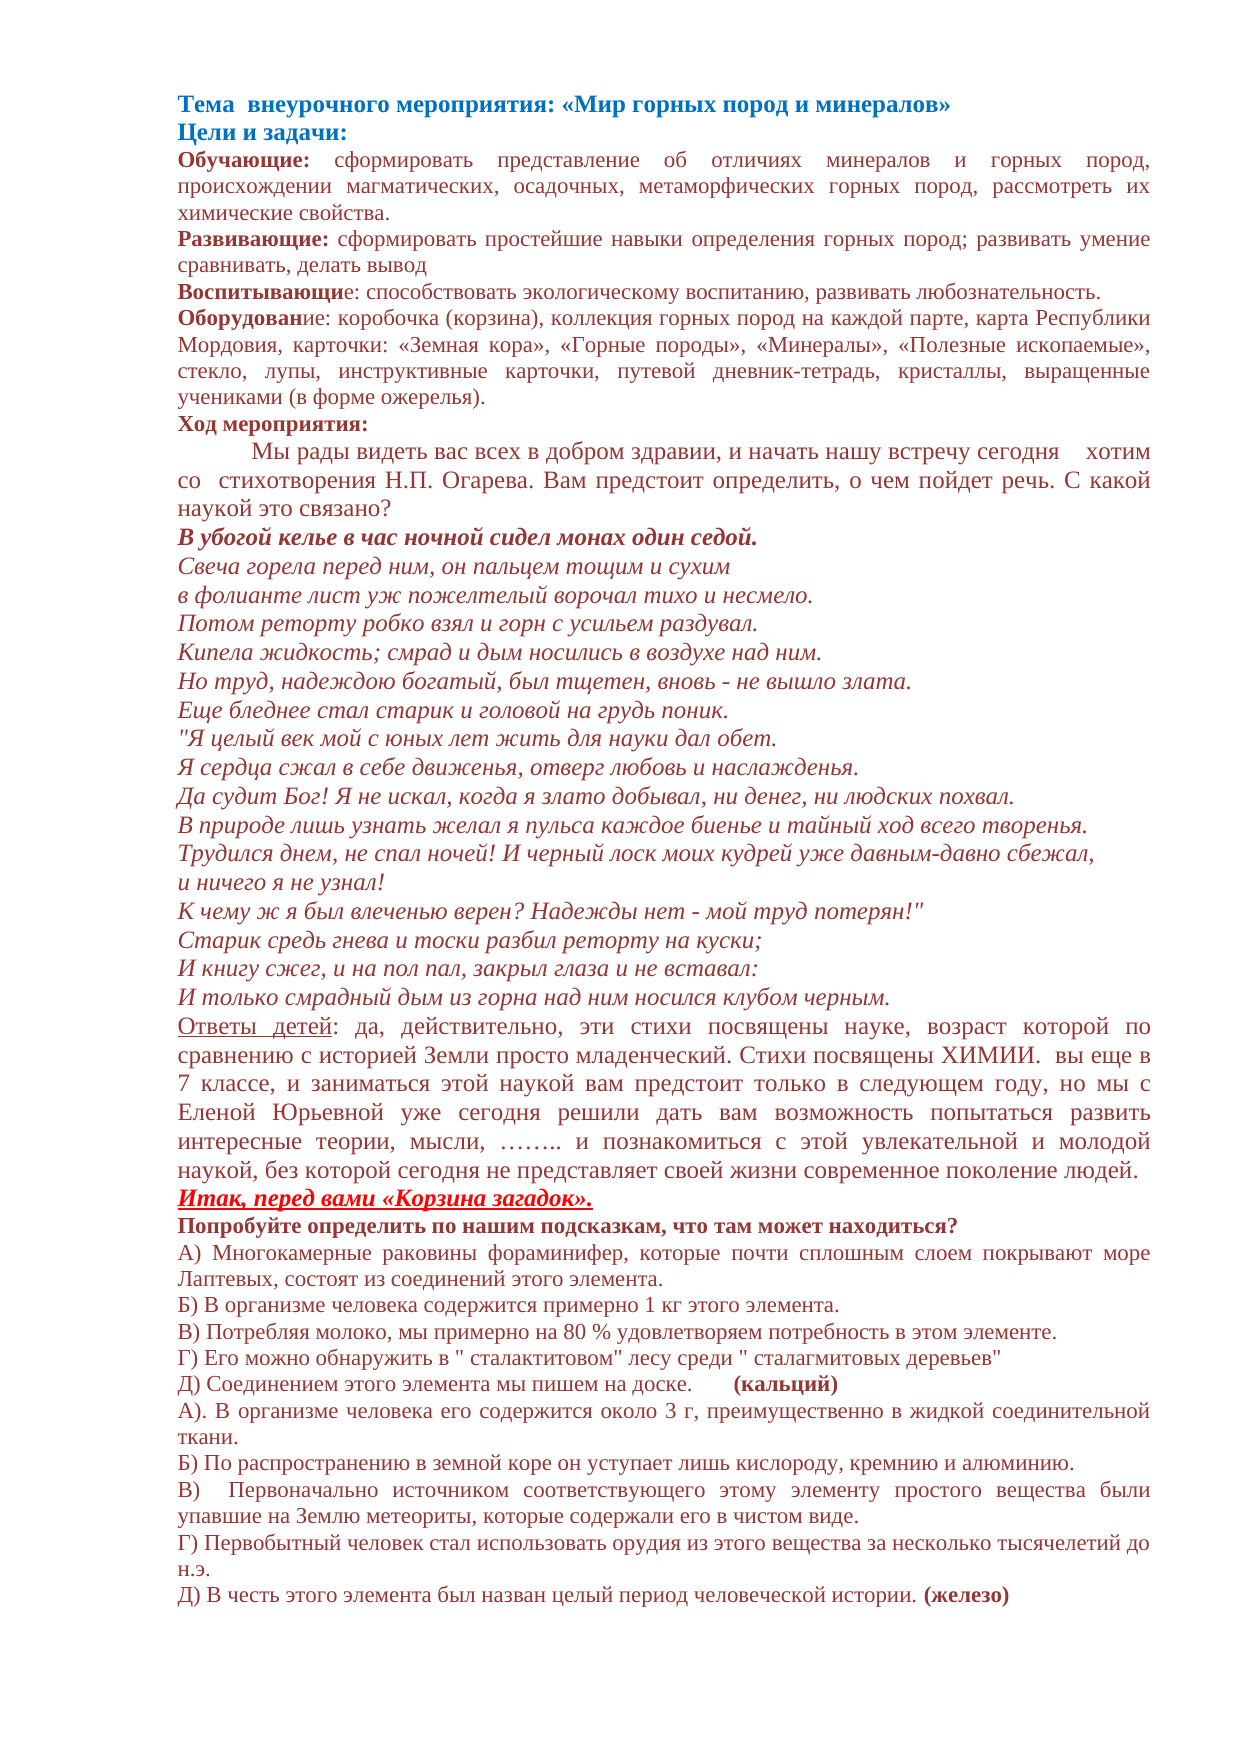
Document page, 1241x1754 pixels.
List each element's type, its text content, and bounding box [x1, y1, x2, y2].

text Д) В честь этого элемента был назван целый период человеческой истории. (железо) [177, 1581, 1152, 1608]
text Г) Первобытный человек стал использовать орудия из этого вещества за несколько тысячелетий до н.э. [177, 1528, 1152, 1581]
text Б) В организме человека содержится примерно 1 кг этого элемента. [177, 1291, 1152, 1318]
text Попробуйте определить по нашим подсказкам, что там может находиться? [177, 1212, 1152, 1239]
text Трудился днем, не спал ночей! И черный лоск моих кудрей уже давным-давно сбежал, [177, 838, 1152, 867]
text Итак, перед вами «Корзина загадок». [177, 1183, 1152, 1212]
text Г) Его можно обнаружить в " сталактитовом" лесу среди " сталагмитовых деревьев" [177, 1344, 1152, 1370]
text Ход мероприятия: [177, 410, 1152, 436]
text Ответы детей: да, действительно, эти стихи посвящены науке, возраст которой по сравнению с историей Земли просто младенческий. Стихи посвящены ХИМИИ. вы еще в 7 классе, и заниматься этой наукой вам предстоит только в следующем году, но мы с Еленой Юрьевной уже сегодня решили дать вам возможность попытаться развить интересные теории, мысли, …….. и познакомиться с этой увлекательной и молодой наукой, без которой сегодня не представляет своей жизни современное поколение людей. [177, 1011, 1152, 1183]
text Еще бледнее стал старик и головой на грудь поник. "Я целый век мой с юных лет жить для науки дал обет. Я сердца сжал в себе движенья, отверг любовь и наслажденья. [177, 695, 1152, 781]
text А) Многокамерные раковины фораминифер, которые почти сплошным слоем покрывают море Лаптевых, состоят из соединений этого элемента. [177, 1239, 1152, 1291]
text В) Первоначально источником соответствующего этому элементу простого вещества были упавшие на Землю метеориты, которые содержали его в чистом виде. [177, 1476, 1152, 1528]
text Старик средь гнева и тоски разбил реторту на куски; И книгу сжег, и на пол пал, закрыл глаза и не вставал: И только смрадный дым из горна над ним носился клубом черным. [177, 925, 1152, 1011]
text Да судит Бог! Я не искал, когда я злато добывал, ни денег, ни людских похвал. В природе лишь узнать желал я пульса каждое биенье и тайный ход всего творенья. [177, 781, 1152, 838]
text Д) Соединением этого элемента мы пишем на доске. (кальций) [177, 1370, 1152, 1397]
text А). В организме человека его содержится около 3 г, преимущественно в жидкой соединительной ткани. [177, 1397, 1152, 1449]
text Оборудование: коробочка (корзина), коллекция горных пород на каждой парте, карта Республики Мордовия, карточки: «Земная кора», «Горные породы», «Минералы», «Полезные ископаемые», стекло, лупы, инструктивные карточки, путевой дневник-тетрадь, кристаллы, выращенные учениками (в форме ожерелья). [177, 304, 1152, 410]
text Тема внеурочного мероприятия: «Мир горных пород и минералов» [177, 89, 1152, 117]
text Воспитывающие: способствовать экологическому воспитанию, развивать любознательность. [177, 278, 1152, 304]
text В убогой келье в час ночной сидел монах один седой. [177, 522, 1152, 551]
text Б) По распространению в земной коре он уступает лишь кислороду, кремнию и алюминию. [177, 1449, 1152, 1476]
text Свеча горела перед ним, он пальцем тощим и сухим [177, 551, 1152, 580]
text Мы рады видеть вас всех в добром здравии, и начать нашу встречу сегодня хотим со стихотворения Н.П. Огарева. Вам предстоит определить, о чем пойдет речь. С какой наукой это связано? [177, 436, 1152, 522]
text и ничего я не узнал! К чему ж я был влеченью верен? Надежды нет - мой труд потерян!" [177, 867, 1152, 925]
text В) Потребляя молоко, мы примерно на 80 % удовлетворяем потребность в этом элементе. [177, 1318, 1152, 1344]
text Потом реторту робко взял и горн с усильем раздувал. Кипела жидкость; смрад и дым носились в воздухе над ним. Но труд, надеждою богатый, был тщетен, вновь - не вышло злата. [177, 608, 1152, 695]
text Развивающие: сформировать простейшие навыки определения горных пород; развивать умение сравнивать, делать вывод [177, 225, 1152, 278]
text Обучающие: сформировать представление об отличиях минералов и горных пород, происхождении магматических, осадочных, метаморфических горных пород, рассмотреть их химические свойства. [177, 146, 1152, 225]
text Цели и задачи: [177, 117, 1152, 146]
text в фолианте лист уж пожелтелый ворочал тихо и несмело. [177, 580, 1152, 608]
